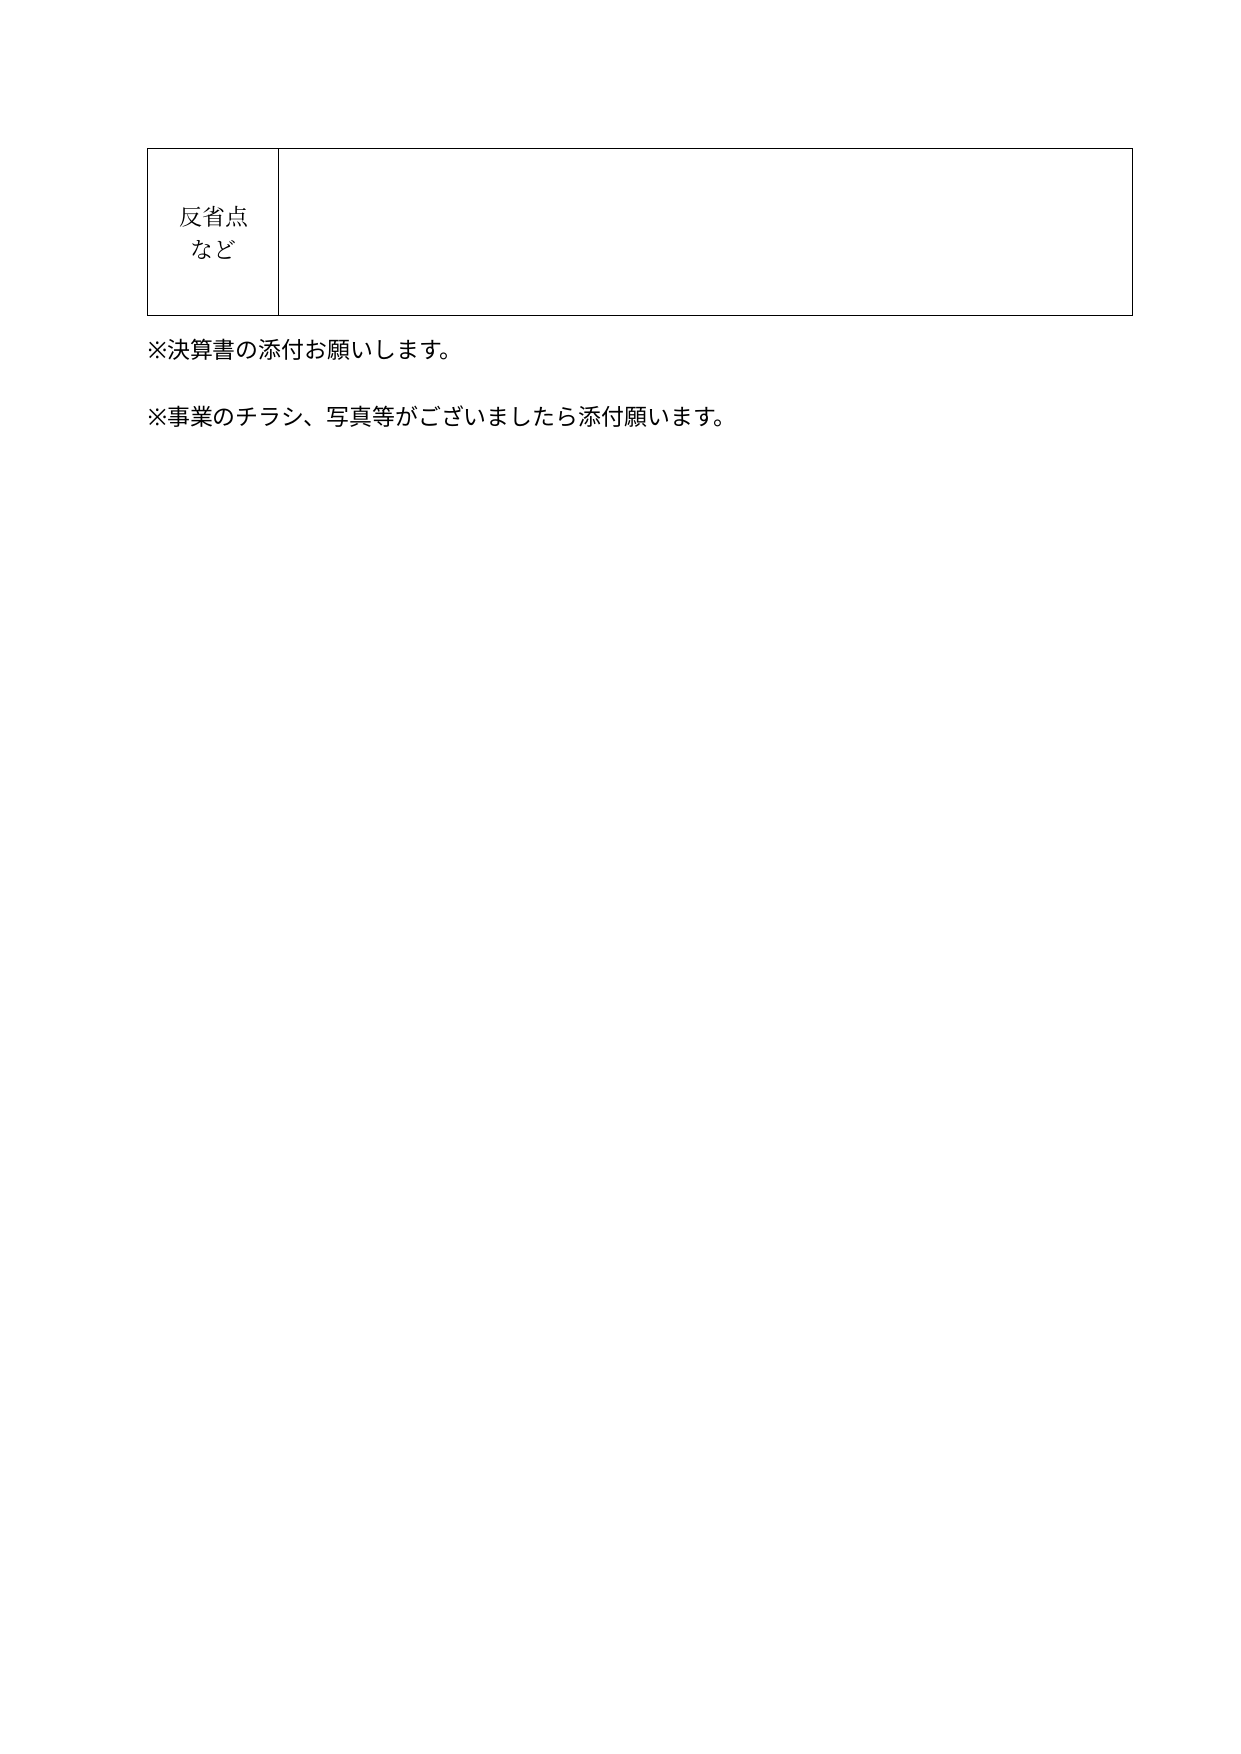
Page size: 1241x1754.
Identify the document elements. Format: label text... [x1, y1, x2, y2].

table_cell [279, 149, 1132, 315]
table_cell 反省点 など [148, 149, 278, 315]
text ※決算書の添付お願いします。 [148, 316, 1092, 382]
text ※事業のチラシ、写真等がございましたら添付願います。 [148, 382, 1092, 448]
